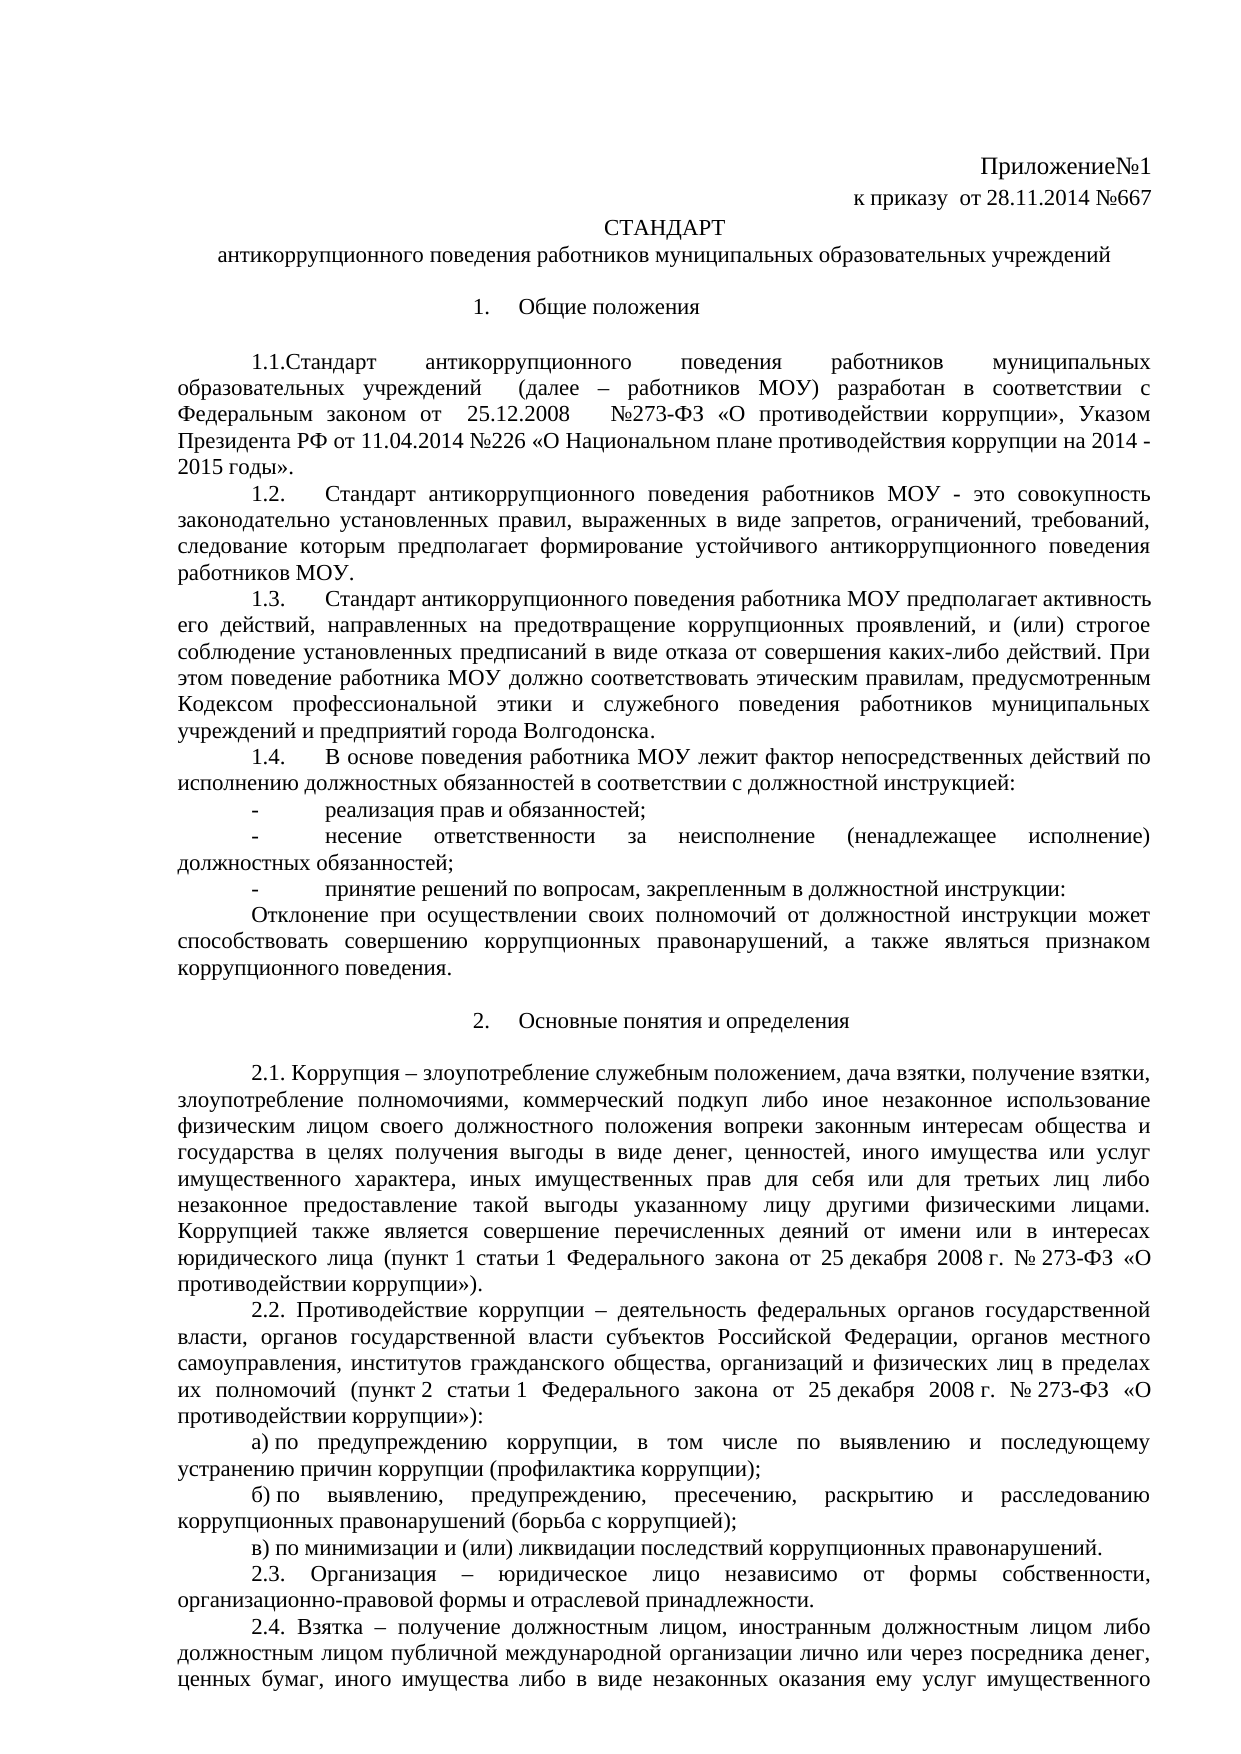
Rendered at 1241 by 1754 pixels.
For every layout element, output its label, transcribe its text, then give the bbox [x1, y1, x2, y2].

text к приказу от 28.11.2014 №667 [177, 184, 1152, 211]
text 1.1.Стандарт антикоррупционного поведения работников муниципальных образовательных учреждений (далее – работников МОУ) разработан в соответствии с Федеральным законом от 25.12.2008 №273-ФЗ «О противодействии коррупции», Указом Президента РФ от 11.04.2014 №226 «О Национальном плане противодействия коррупции на 2014 - 2015 годы». [177, 348, 1152, 479]
text б) по выявлению, предупреждению, пресечению, раскрытию и расследованию коррупционных правонарушений (борьба с коррупцией); [177, 1481, 1152, 1534]
text - несение ответственности за неисполнение (ненадлежащее исполнение) должностных обязанностей; [177, 822, 1152, 875]
text - реализация прав и обязанностей; [177, 796, 1152, 822]
text 1.3. Стандарт антикоррупционного поведения работника МОУ предполагает активность его действий, направленных на предотвращение коррупционных проявлений, и (или) строгое соблюдение установленных предписаний в виде отказа от совершения каких-либо действий. При этом поведение работника МОУ должно соответствовать этическим правилам, предусмотренным Кодексом профессиональной этики и служебного поведения работников муниципальных учреждений и предприятий города Волгодонска. [177, 585, 1152, 743]
text СТАНДАРТ антикоррупционного поведения работников муниципальных образовательных учреждений [177, 214, 1152, 267]
text 2.2. Противодействие коррупции – деятельность федеральных органов государственной власти, органов государственной власти субъектов Российской Федерации, органов местного самоуправления, институтов гражданского общества, организаций и физических лиц в пределах их полномочий (пункт 2 статьи 1 Федерального закона от 25 декабря 2008 г. № 273-ФЗ «О противодействии коррупции»): [177, 1297, 1152, 1428]
text Отклонение при осуществлении своих полномочий от должностной инструкции может способствовать совершению коррупционных правонарушений, а также являться признаком коррупционного поведения. [177, 901, 1152, 980]
text 2.3. Организация – юридическое лицо независимо от формы собственности, организационно-правовой формы и отраслевой принадлежности. [177, 1560, 1152, 1613]
text Приложение№1 [177, 151, 1152, 180]
text 1.2. Стандарт антикоррупционного поведения работников МОУ - это совокупность законодательно установленных правил, выраженных в виде запретов, ограничений, требований, следование которым предполагает формирование устойчивого антикоррупционного поведения работников МОУ. [177, 479, 1152, 585]
text 1. Общие положения [473, 293, 1152, 320]
text 1.4. В основе поведения работника МОУ лежит фактор непосредственных действий по исполнению должностных обязанностей в соответствии с должностной инструкцией: [177, 743, 1152, 796]
text а) по предупреждению коррупции, в том числе по выявлению и последующему устранению причин коррупции (профилактика коррупции); [177, 1428, 1152, 1481]
text в) по минимизации и (или) ликвидации последствий коррупционных правонарушений. [177, 1534, 1152, 1560]
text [177, 1613, 1152, 1692]
text 2. Основные понятия и определения [473, 1007, 1152, 1033]
text 2.1. Коррупция – злоупотребление служебным положением, дача взятки, получение взятки, злоупотребление полномочиями, коммерческий подкуп либо иное незаконное использование физическим лицом своего должностного положения вопреки законным интересам общества и государства в целях получения выгоды в виде денег, ценностей, иного имущества или услуг имущественного характера, иных имущественных прав для себя или для третьих лиц либо незаконное предоставление такой выгоды указанному лицу другими физическими лицами. Коррупцией также является совершение перечисленных деяний от имени или в интересах юридического лица (пункт 1 статьи 1 Федерального закона от 25 декабря 2008 г. № 273-ФЗ «О противодействии коррупции»). [177, 1059, 1152, 1297]
text - принятие решений по вопросам, закрепленным в должностной инструкции: [177, 875, 1152, 901]
